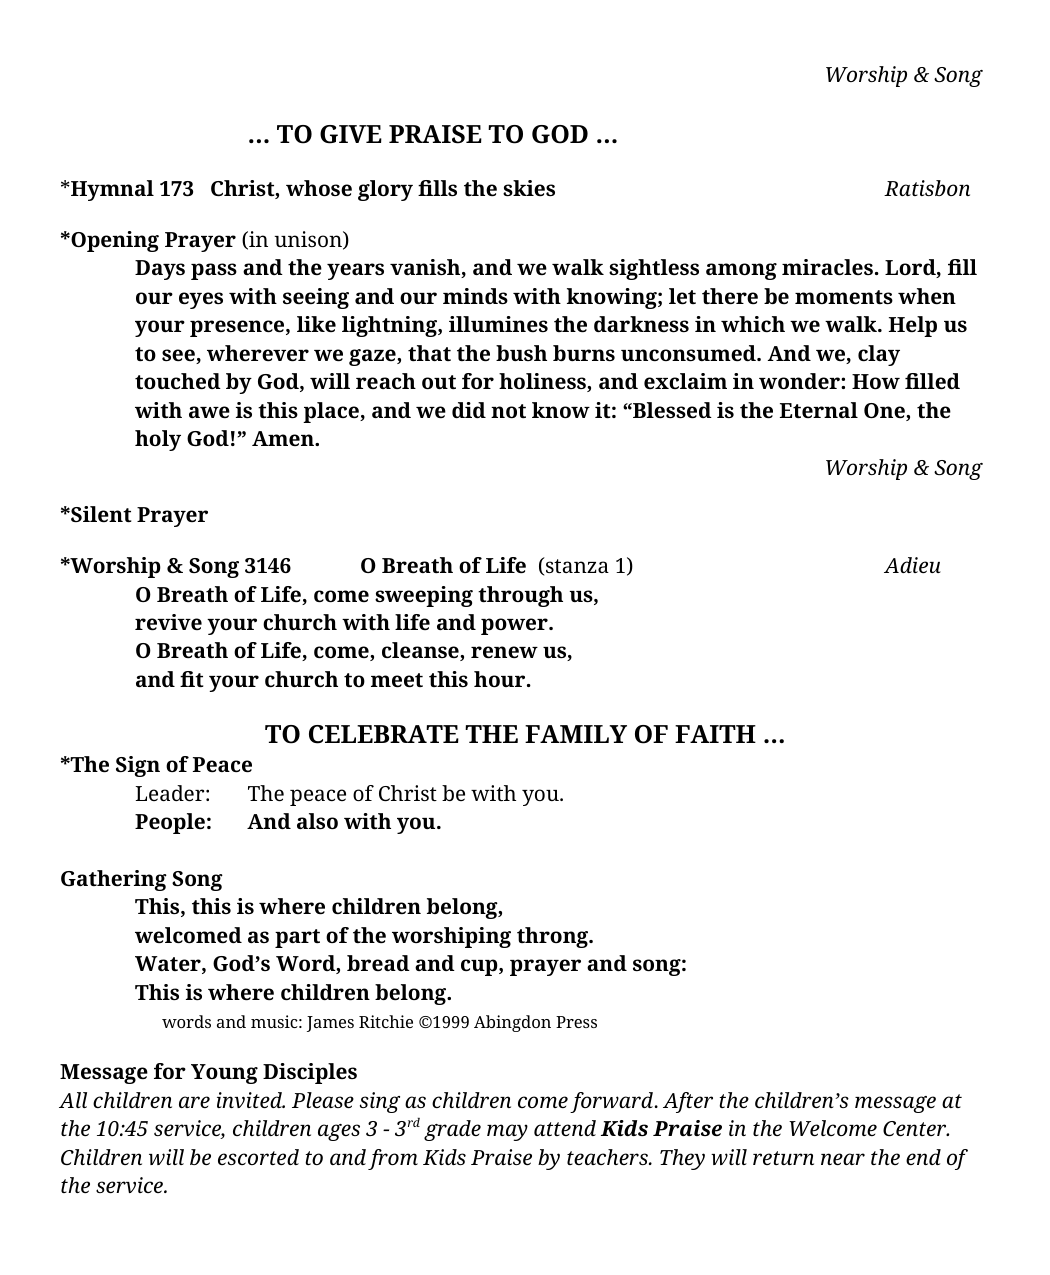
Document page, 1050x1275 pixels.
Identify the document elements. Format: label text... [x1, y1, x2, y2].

text This is where children belong. words and music: James Ritchie ©1999 Abingdon Press [60, 978, 984, 1035]
text revive your church with life and power. [60, 608, 984, 637]
text Gathering Song [60, 864, 984, 892]
text Water, God’s Word, bread and cup, prayer and song: [60, 949, 984, 978]
text This, this is where children belong, [60, 892, 984, 921]
text *Silent Prayer [60, 500, 984, 529]
text *The Sign of Peace [60, 750, 984, 779]
text and fit your church to meet this hour. [60, 665, 984, 693]
text *Hymnal 173 Christ, whose glory fills the skies Ratisbon [60, 174, 984, 202]
text Leader: The peace of Christ be with you. People: And also with you. [60, 779, 984, 836]
text Worship & Song [60, 453, 984, 481]
text O Breath of Life, come sweeping through us, [60, 580, 984, 608]
text *Worship & Song 3146 O Breath of Life (stanza 1) Adieu [60, 551, 984, 580]
text Message for Young Disciples [60, 1057, 984, 1086]
text welcomed as part of the worshiping throng. [60, 921, 984, 949]
text Worship & Song [60, 60, 984, 88]
text All children are invited. Please sing as children come forward. After the children’s message at the 10:45 service, children ages 3 - 3rd grade may attend Kids Praise in the Welcome Center. Children will be escorted to and from Kids Praise by teachers. They will return near the end of the service. [60, 1086, 984, 1199]
text Days pass and the years vanish, and we walk sightless among miracles. Lord, fill our eyes with seeing and our minds with knowing; let there be moments when your presence, like lightning, illumines the darkness in which we walk. Help us to see, wherever we gaze, that the bush burns unconsumed. And we, clay touched by God, will reach out for holiness, and exclaim in wonder: How filled with awe is this place, and we did not know it: “Blessed is the Eternal One, the holy God!” Amen. [135, 253, 984, 453]
text … TO GIVE PRAISE TO GOD … [60, 117, 984, 151]
text TO CELEBRATE THE FAMILY OF FAITH … [60, 716, 984, 750]
text *Opening Prayer (in unison) [60, 225, 984, 253]
text O Breath of Life, come, cleanse, renew us, [60, 637, 984, 665]
